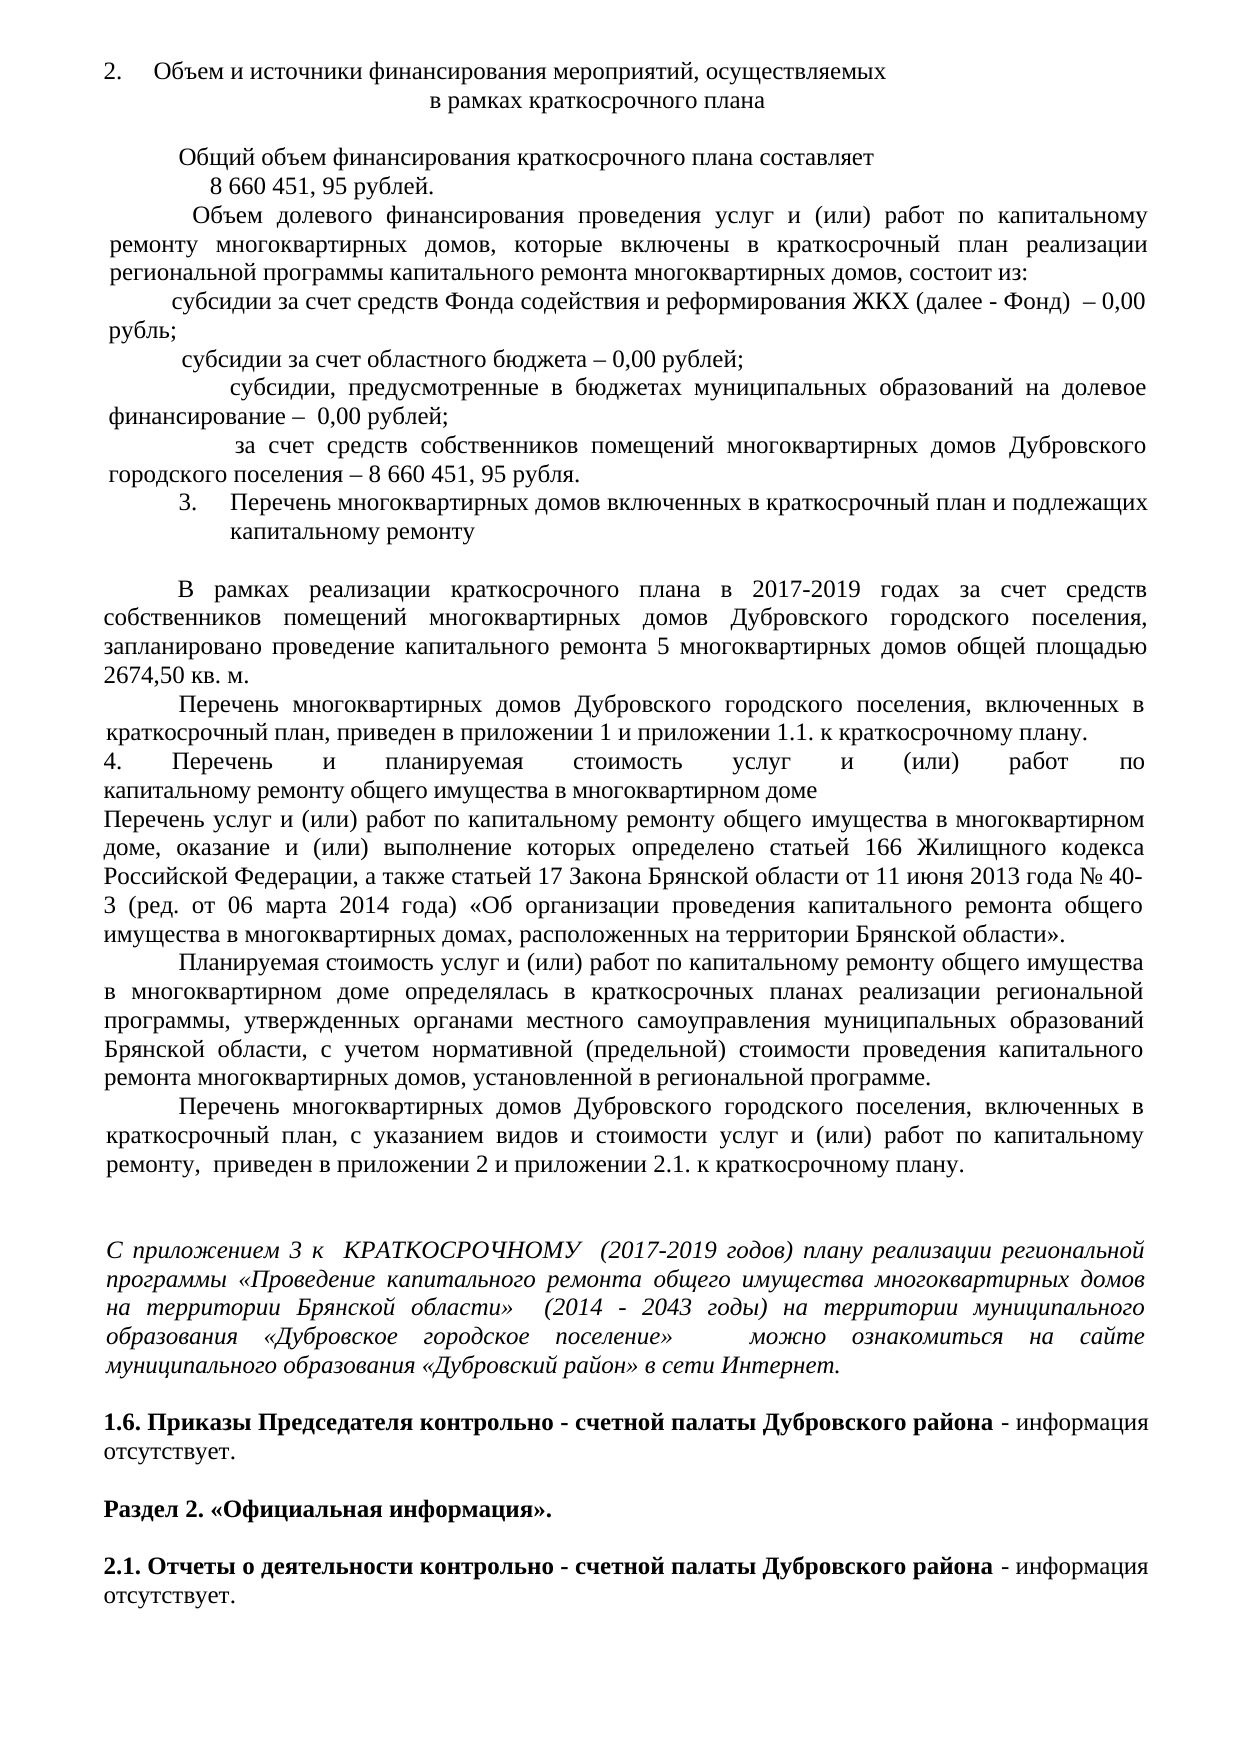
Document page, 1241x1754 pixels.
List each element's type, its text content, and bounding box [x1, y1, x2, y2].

text С приложением 3 к КРАТКОСРОЧНОМУ (2017-2019 годов) плану реализации региональной программы «Проведение капитального ремонта общего имущества многоквартирных домов на территории Брянской области» (2014 - 2043 годы) на территории муниципального образования «Дубровское городское поселение» можно ознакомиться на сайте муниципального образования «Дубровский район» в сети Интернет. [106, 1235, 1149, 1379]
text 1.6. Приказы Председателя контрольно - счетной палаты Дубровского района - информация отсутствует. [103, 1407, 1149, 1465]
text Перечень многоквартирных домов Дубровского городского поселения, включенных в краткосрочный план, с указанием видов и стоимости услуг и (или) работ по капитальному ремонту, приведен в приложении 2 и приложении 2.1. к краткосрочному плану. [106, 1091, 1145, 1177]
text в рамках краткосрочного плана [429, 85, 1149, 114]
text 4. Перечень и планируемая стоимость услуг и (или) работ по капитальному ремонту общего имущества в многоквартирном доме [103, 746, 1145, 804]
text 8 660 451, 95 рублей. [109, 171, 1149, 200]
list Перечень многоквартирных домов включенных в краткосрочный план и подлежащих капитальному ремонту [178, 487, 1149, 545]
text 2.1. Отчеты о деятельности контрольно - счетной палаты Дубровского района - информация отсутствует. [103, 1551, 1149, 1609]
text за счет средств собственников помещений многоквартирных домов Дубровского городского поселения – 8 660 451, 95 рубля. [108, 430, 1148, 487]
text субсидии за счет областного бюджета – 0,00 рублей; [181, 344, 1149, 372]
text Объем долевого финансирования проведения услуг и (или) работ по капитальному ремонту многоквартирных домов, которые включены в краткосрочный план реализации региональной программы капитального ремонта многоквартирных домов, состоит из: [109, 200, 1149, 286]
text субсидии, предусмотренные в бюджетах муниципальных образований на долевое финансирование – 0,00 рублей; [108, 372, 1148, 430]
text субсидии за счет средств Фонда содействия и реформирования ЖКХ (далее - Фонд) – 0,00 рубль; [108, 286, 1148, 344]
text В рамках реализации краткосрочного плана в 2017-2019 годах за счет средств собственников помещений многоквартирных домов Дубровского городского поселения, запланировано проведение капитального ремонта 5 многоквартирных домов общей площадью 2674,50 кв. м. [103, 574, 1149, 689]
text Планируемая стоимость услуг и (или) работ по капитальному ремонту общего имущества в многоквартирном доме определялась в краткосрочных планах реализации региональной программы, утвержденных органами местного самоуправления муниципальных образований Брянской области, с учетом нормативной (предельной) стоимости проведения капитального ремонта многоквартирных домов, установленной в региональной программе. [104, 947, 1145, 1091]
text 2. Объем и источники финансирования мероприятий, осуществляемых [103, 56, 1149, 85]
text Перечень многоквартирных домов Дубровского городского поселения, включенных в краткосрочный план, приведен в приложении 1 и приложении 1.1. к краткосрочному плану. [106, 689, 1145, 746]
text Перечень услуг и (или) работ по капитальному ремонту общего имущества в многоквартирном доме, оказание и (или) выполнение которых определено статьей 166 Жилищного кодекса Российской Федерации, а также статьей 17 Закона Брянской области от 11 июня 2013 года № 40-3 (ред. от 06 марта 2014 года) «Об организации проведения капитального ремонта общего имущества в многоквартирных домах, расположенных на территории Брянской области». [103, 804, 1145, 947]
text Общий объем финансирования краткосрочного плана составляет [109, 142, 1149, 171]
text Раздел 2. «Официальная информация». [103, 1494, 1149, 1522]
